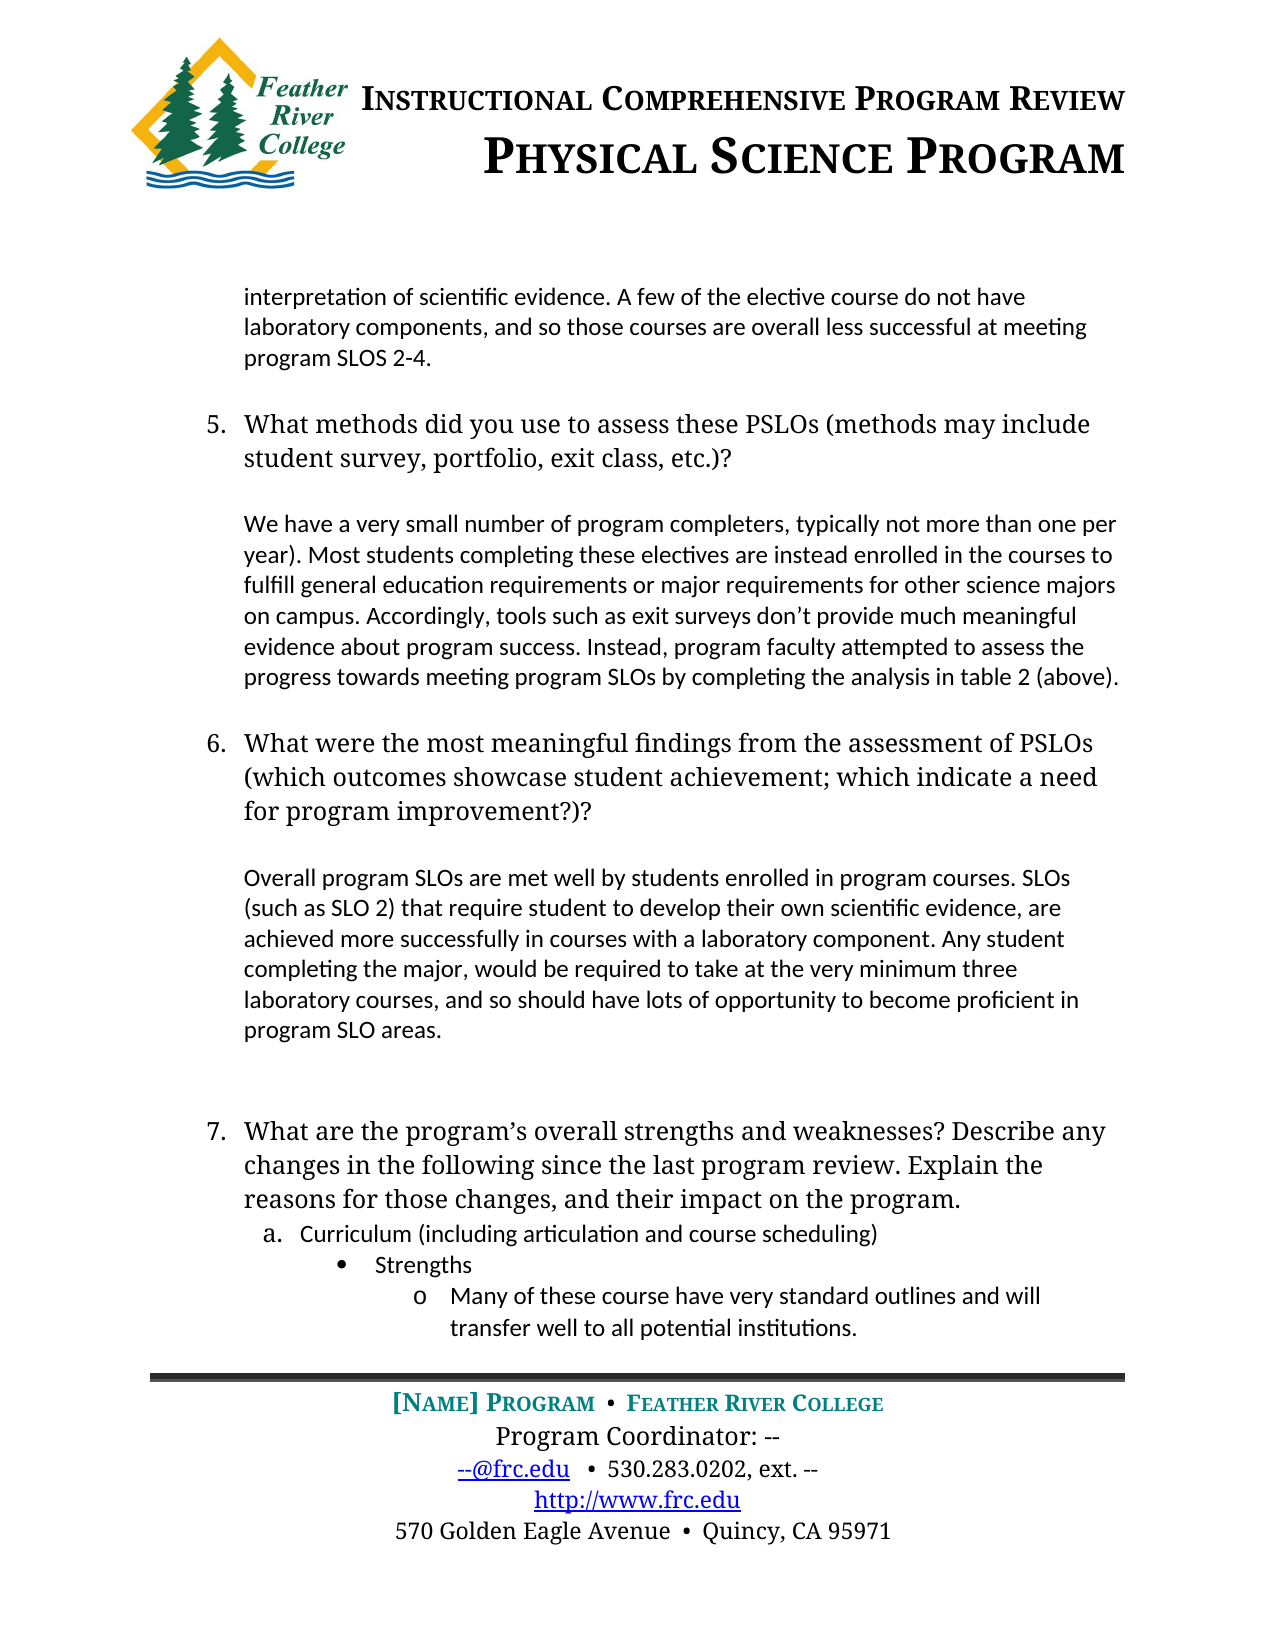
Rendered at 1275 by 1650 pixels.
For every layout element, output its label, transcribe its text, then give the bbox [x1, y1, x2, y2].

list What were the most meaningful findings from the assessment of PSLOs (which outcomes showcase student achievement; which indicate a need for program improvement?)? [206, 726, 1125, 828]
list What are the program’s overall strengths and weaknesses? Describe any changes in the following since the last program review. Explain the reasons for those changes, and their impact on the program. [206, 1113, 1125, 1215]
list Many of these course have very standard outlines and will transfer well to all potential institutions. [412, 1280, 1125, 1342]
list What methods did you use to assess these PSLOs (methods may include student survey, portfolio, exit class, etc.)? [206, 406, 1125, 474]
text Overall program SLOs are met well by students enrolled in program courses. SLOs (such as SLO 2) that require student to develop their own scientific evidence, are achieved more successfully in courses with a laboratory component. Any student completing the major, would be required to take at the very minimum three laboratory courses, and so should have lots of opportunity to become proficient in program SLO areas. [244, 862, 1125, 1045]
list Strengths [337, 1249, 1125, 1280]
picture [130, 36, 349, 191]
list Curriculum (including articulation and course scheduling) [262, 1215, 1125, 1249]
text We have a very small number of program completers, typically not more than one per year). Most students completing these electives are instead enrolled in the courses to fulfill general education requirements or major requirements for other science majors on campus. Accordingly, tools such as exit surveys don’t provide much meaningful evidence about program success. Instead, program faculty attempted to assess the progress towards meeting program SLOs by completing the analysis in table 2 (above). [244, 508, 1125, 692]
